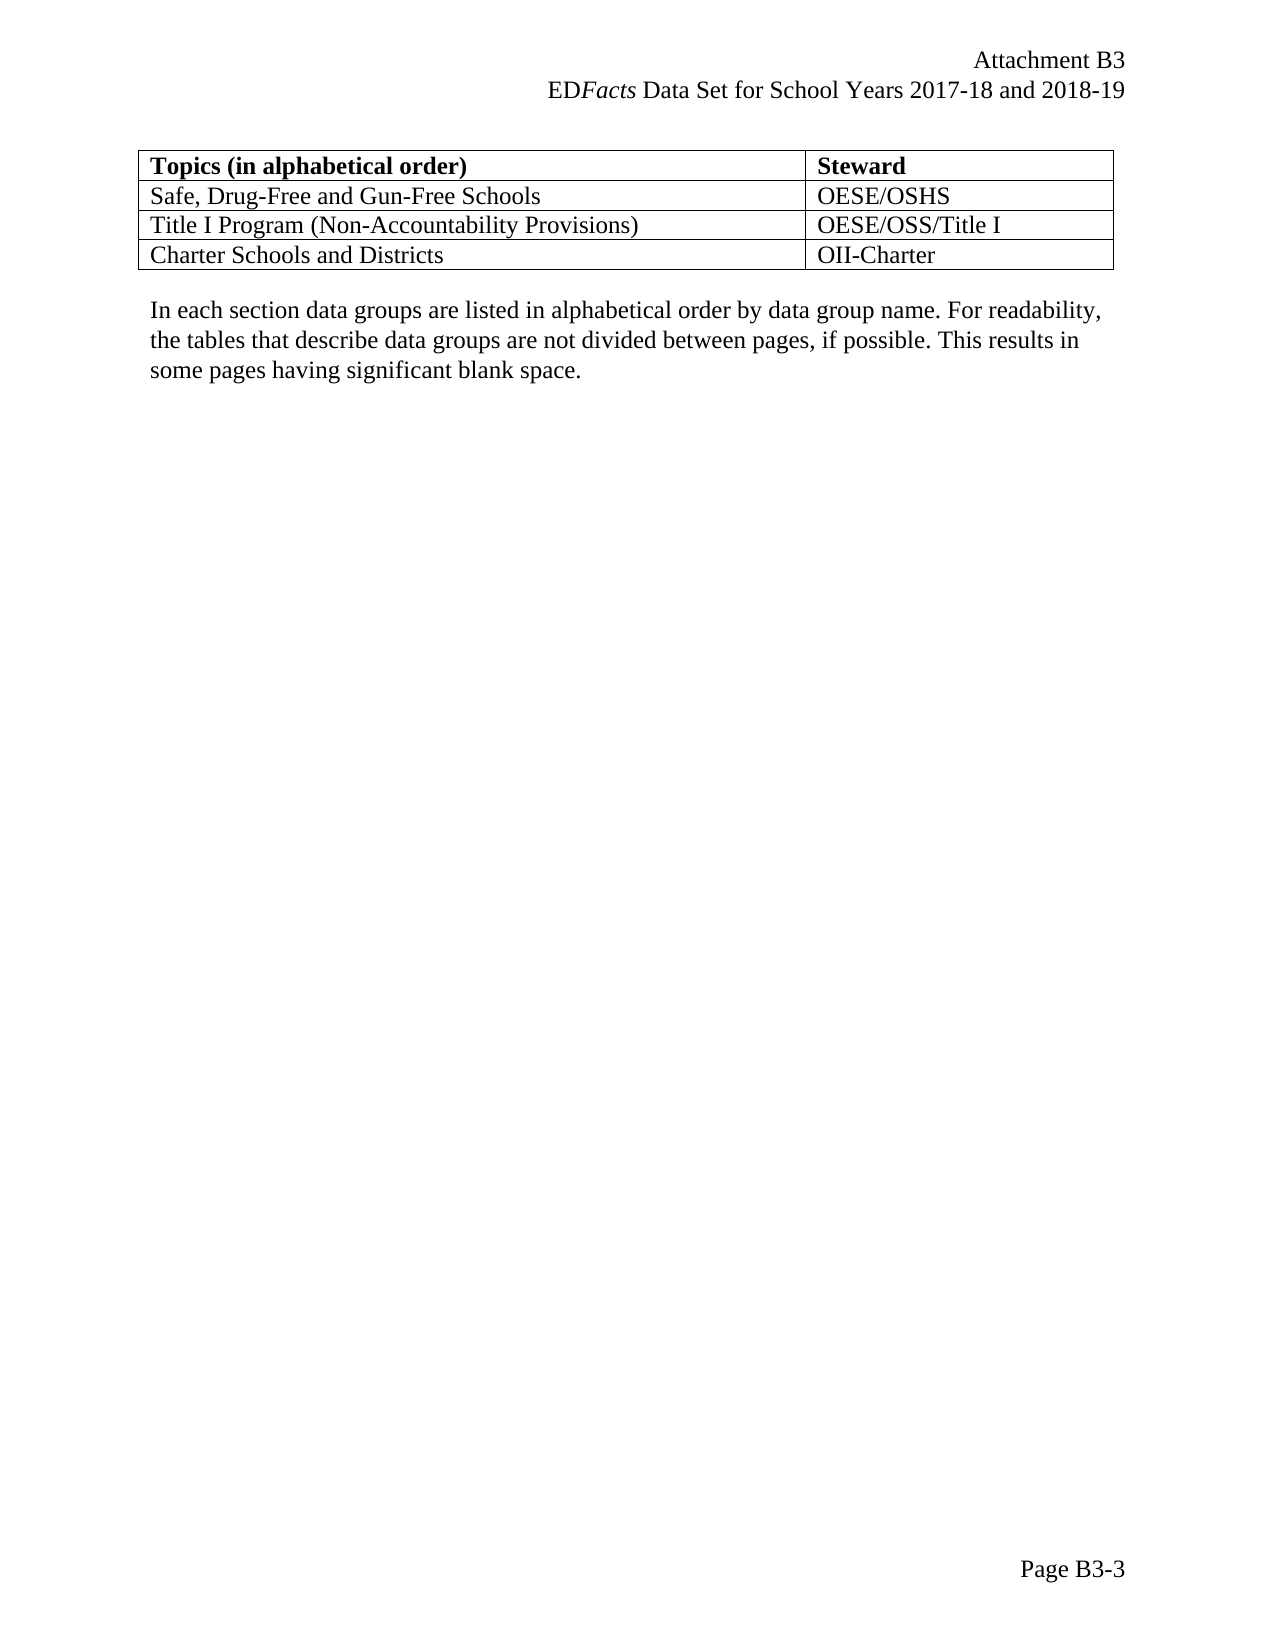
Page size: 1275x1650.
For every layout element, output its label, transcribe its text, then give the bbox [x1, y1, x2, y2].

table_cell Safe, Drug-Free and Gun-Free Schools [139, 181, 805, 209]
text In each section data groups are listed in alphabetical order by data group name. For readability, the tables that describe data groups are not divided between pages, if possible. This results in some pages having significant blank space. [150, 295, 1125, 384]
table_header Steward [806, 151, 1113, 180]
table_cell Charter Schools and Districts [139, 240, 805, 269]
table_cell OESE/OSHS [806, 181, 1113, 209]
table_cell OESE/OSS/Title I [806, 211, 1113, 239]
table_header Topics (in alphabetical order) [139, 151, 805, 180]
table_cell Title I Program (Non-Accountability Provisions) [139, 211, 805, 239]
table_cell OII-Charter [806, 240, 1113, 269]
